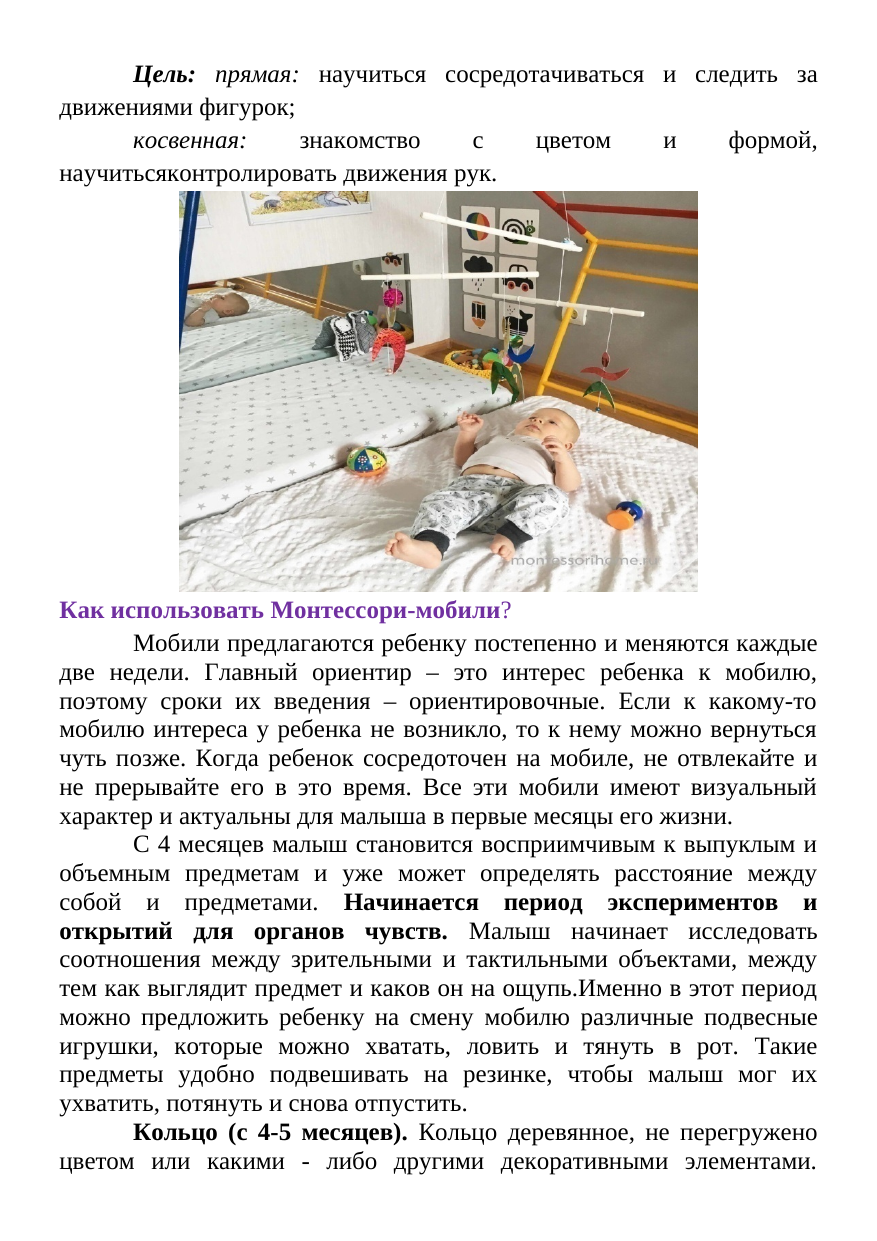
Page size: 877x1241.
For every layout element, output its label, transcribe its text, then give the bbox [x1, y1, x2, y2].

text Как использовать Монтессори-мобили? [59, 595, 818, 624]
picture [179, 191, 698, 592]
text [59, 1117, 818, 1174]
text С 4 месяцев малыш становится восприимчивым к выпуклым и объемным предметам и уже может определять расстояние между собой и предметами. Начинается период экспериментов и открытий для органов чувств. Малыш начинает исследовать соотношения между зрительными и тактильными объектами, между тем как выглядит предмет и каков он на ощупь.Именно в этот период можно предложить ребенку на смену мобилю различные подвесные игрушки, которые можно хватать, ловить и тянуть в рот. Такие предметы удобно подвешивать на резинке, чтобы малыш мог их ухватить, потянуть и снова отпустить. [59, 829, 818, 1117]
text Цель: прямая: научиться сосредотачиваться и следить за движениями фигурок; [59, 59, 818, 121]
text косвенная: знакомство с цветом и формой, научитьсяконтролировать движения рук. [59, 125, 818, 187]
text Мобили предлагаются ребенку постепенно и меняются каждые две недели. Главный ориентир – это интерес ребенка к мобилю, поэтому сроки их введения – ориентировочные. Если к какому-то мобилю интереса у ребенка не возникло, то к нему можно вернуться чуть позже. Когда ребенок сосредоточен на мобиле, не отвлекайте и не прерывайте его в это время. Все эти мобили имеют визуальный характер и актуальны для малыша в первые месяцы его жизни. [59, 628, 818, 829]
